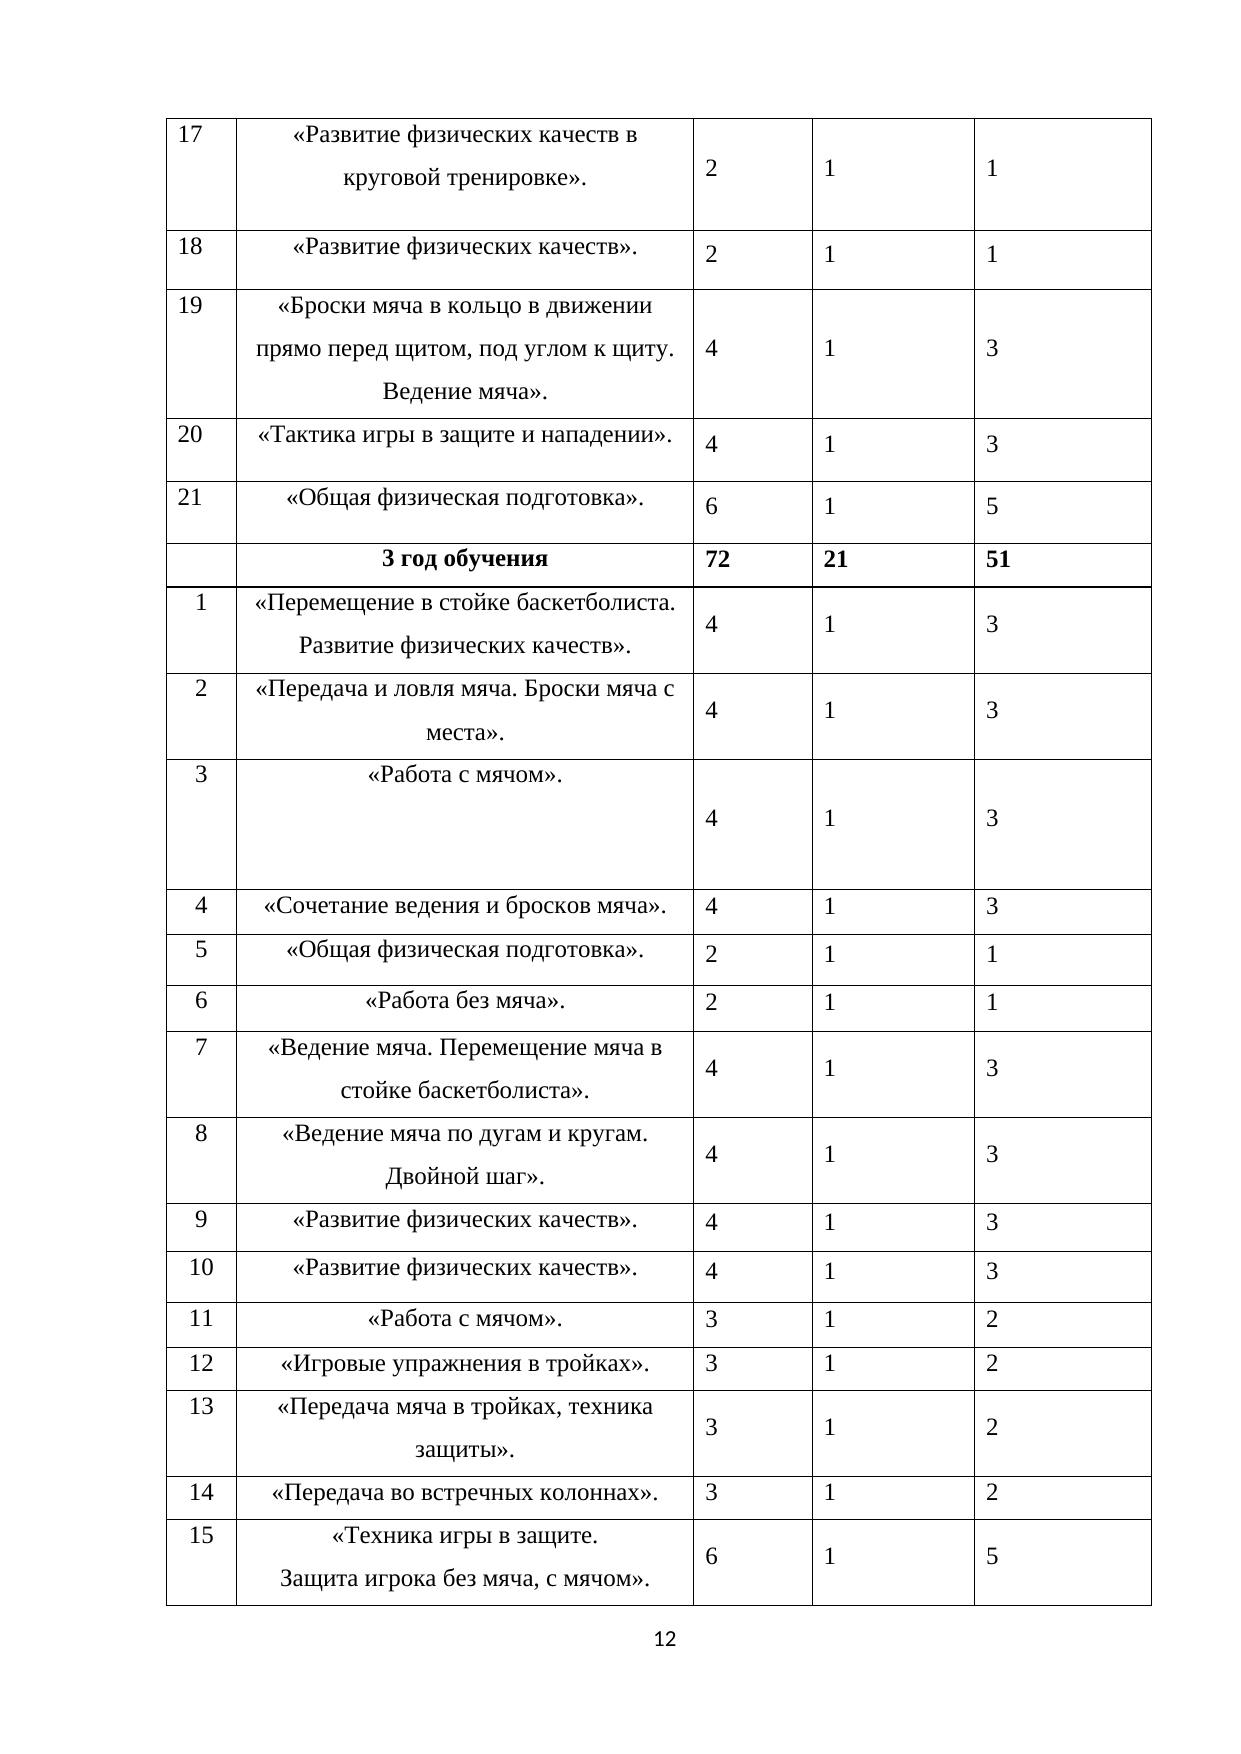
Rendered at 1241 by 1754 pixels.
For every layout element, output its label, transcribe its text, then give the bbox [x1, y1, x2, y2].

table_cell 1 [813, 1032, 974, 1117]
table_cell 21 [813, 544, 974, 586]
table_cell «Развитие физических качеств в круговой тренировке». [237, 119, 693, 230]
table_cell 51 [975, 544, 1151, 586]
table_cell 1 [813, 1204, 974, 1251]
table_cell 1 [813, 1391, 974, 1476]
table_cell «Работа без мяча». [237, 986, 693, 1031]
table_cell 4 [694, 588, 812, 672]
table_cell 2 [975, 1348, 1151, 1390]
table_cell 3 [975, 890, 1151, 933]
table_cell «Развитие физических качеств». [237, 1204, 693, 1251]
table_cell [167, 544, 236, 586]
table_cell 3 [975, 1118, 1151, 1203]
table_cell 72 [694, 544, 812, 586]
table_cell «Общая физическая подготовка». [237, 935, 693, 984]
table_cell 4 [694, 1252, 812, 1302]
table_cell 1 [813, 482, 974, 542]
table_cell «Ведение мяча. Перемещение мяча в стойке баскетболиста». [237, 1032, 693, 1117]
table_cell 1 [167, 588, 236, 672]
table_cell «Перемещение в стойке баскетболиста. Развитие физических качеств». [237, 588, 693, 672]
table_cell 6 [694, 1520, 812, 1605]
table_cell 1 [813, 1520, 974, 1605]
table_cell «Ведение мяча по дугам и кругам. Двойной шаг». [237, 1118, 693, 1203]
table_cell «Развитие физических качеств». [237, 1252, 693, 1302]
table_cell 9 [167, 1204, 236, 1251]
table_cell «Передача во встречных колоннах». [237, 1477, 693, 1519]
table_cell 10 [167, 1252, 236, 1302]
table_cell 2 [975, 1303, 1151, 1347]
table_cell 3 [167, 760, 236, 889]
table_cell 1 [813, 890, 974, 933]
table_cell 3 [694, 1348, 812, 1390]
table_cell 5 [167, 935, 236, 984]
table_cell «Развитие физических качеств». [237, 231, 693, 289]
table_cell 1 [813, 1252, 974, 1302]
table_cell 2 [167, 674, 236, 758]
table_cell «Передача мяча в тройках, техника защиты». [237, 1391, 693, 1476]
table_cell 5 [975, 1520, 1151, 1605]
table_cell 3 [694, 1391, 812, 1476]
table_cell 1 [813, 231, 974, 289]
table_cell 4 [694, 1118, 812, 1203]
table_cell 1 [975, 935, 1151, 984]
table_cell 17 [167, 119, 236, 230]
table_cell 3 [975, 588, 1151, 672]
table_cell 1 [813, 1348, 974, 1390]
table_cell 1 [813, 588, 974, 672]
table_cell 4 [694, 1204, 812, 1251]
table_cell 2 [694, 935, 812, 984]
table_cell 1 [975, 986, 1151, 1031]
table_cell «Тактика игры в защите и нападении». [237, 419, 693, 481]
table_cell «Передача и ловля мяча. Броски мяча с места». [237, 674, 693, 758]
table_cell 13 [167, 1391, 236, 1476]
table_cell 2 [694, 986, 812, 1031]
table_cell 4 [694, 1032, 812, 1117]
table_cell 1 [813, 986, 974, 1031]
table_cell 18 [167, 231, 236, 289]
table_cell 4 [694, 890, 812, 933]
table_cell «Работа с мячом». [237, 760, 693, 889]
table_cell 1 [813, 419, 974, 481]
table_cell 4 [694, 290, 812, 418]
table_cell 21 [167, 482, 236, 542]
table_cell 3 [694, 1477, 812, 1519]
table_cell 3 [975, 1032, 1151, 1117]
table_cell 12 [167, 1348, 236, 1390]
table_cell 1 [813, 1118, 974, 1203]
table_cell 7 [167, 1032, 236, 1117]
table_cell «Сочетание ведения и бросков мяча». [237, 890, 693, 933]
table_cell 1 [975, 231, 1151, 289]
table_cell 3 [975, 1252, 1151, 1302]
table_cell «Общая физическая подготовка». [237, 482, 693, 542]
table_cell 1 [813, 674, 974, 758]
table_cell «Техника игры в защите. Защита игрока без мяча, с мячом». [237, 1520, 693, 1605]
table_cell 2 [975, 1477, 1151, 1519]
table_cell 1 [813, 119, 974, 230]
table_cell 4 [694, 674, 812, 758]
table_cell 1 [975, 119, 1151, 230]
table_cell 2 [975, 1391, 1151, 1476]
table_cell «Броски мяча в кольцо в движении прямо перед щитом, под углом к щиту. Ведение мяча». [237, 290, 693, 418]
table_cell 4 [694, 760, 812, 889]
table_cell 8 [167, 1118, 236, 1203]
table_cell 1 [813, 1303, 974, 1347]
table_cell 4 [167, 890, 236, 933]
table_cell 3 [694, 1303, 812, 1347]
table_cell 1 [813, 1477, 974, 1519]
table_cell 1 [813, 290, 974, 418]
table_cell 20 [167, 419, 236, 481]
table_cell 6 [167, 986, 236, 1031]
table_cell 14 [167, 1477, 236, 1519]
table_cell 19 [167, 290, 236, 418]
table_cell 2 [694, 231, 812, 289]
table_cell 3 год обучения [237, 544, 693, 586]
table_cell 3 [975, 419, 1151, 481]
table_cell 5 [975, 482, 1151, 542]
table_cell 3 [975, 674, 1151, 758]
table_cell 3 [975, 760, 1151, 889]
table_cell 3 [975, 1204, 1151, 1251]
table_cell 11 [167, 1303, 236, 1347]
table_cell «Работа с мячом». [237, 1303, 693, 1347]
table_cell 1 [813, 760, 974, 889]
table_cell 3 [975, 290, 1151, 418]
table_cell 6 [694, 482, 812, 542]
table_cell 4 [694, 419, 812, 481]
table_cell «Игровые упражнения в тройках». [237, 1348, 693, 1390]
table_cell 1 [813, 935, 974, 984]
table_cell 15 [167, 1520, 236, 1605]
table_cell 2 [694, 119, 812, 230]
